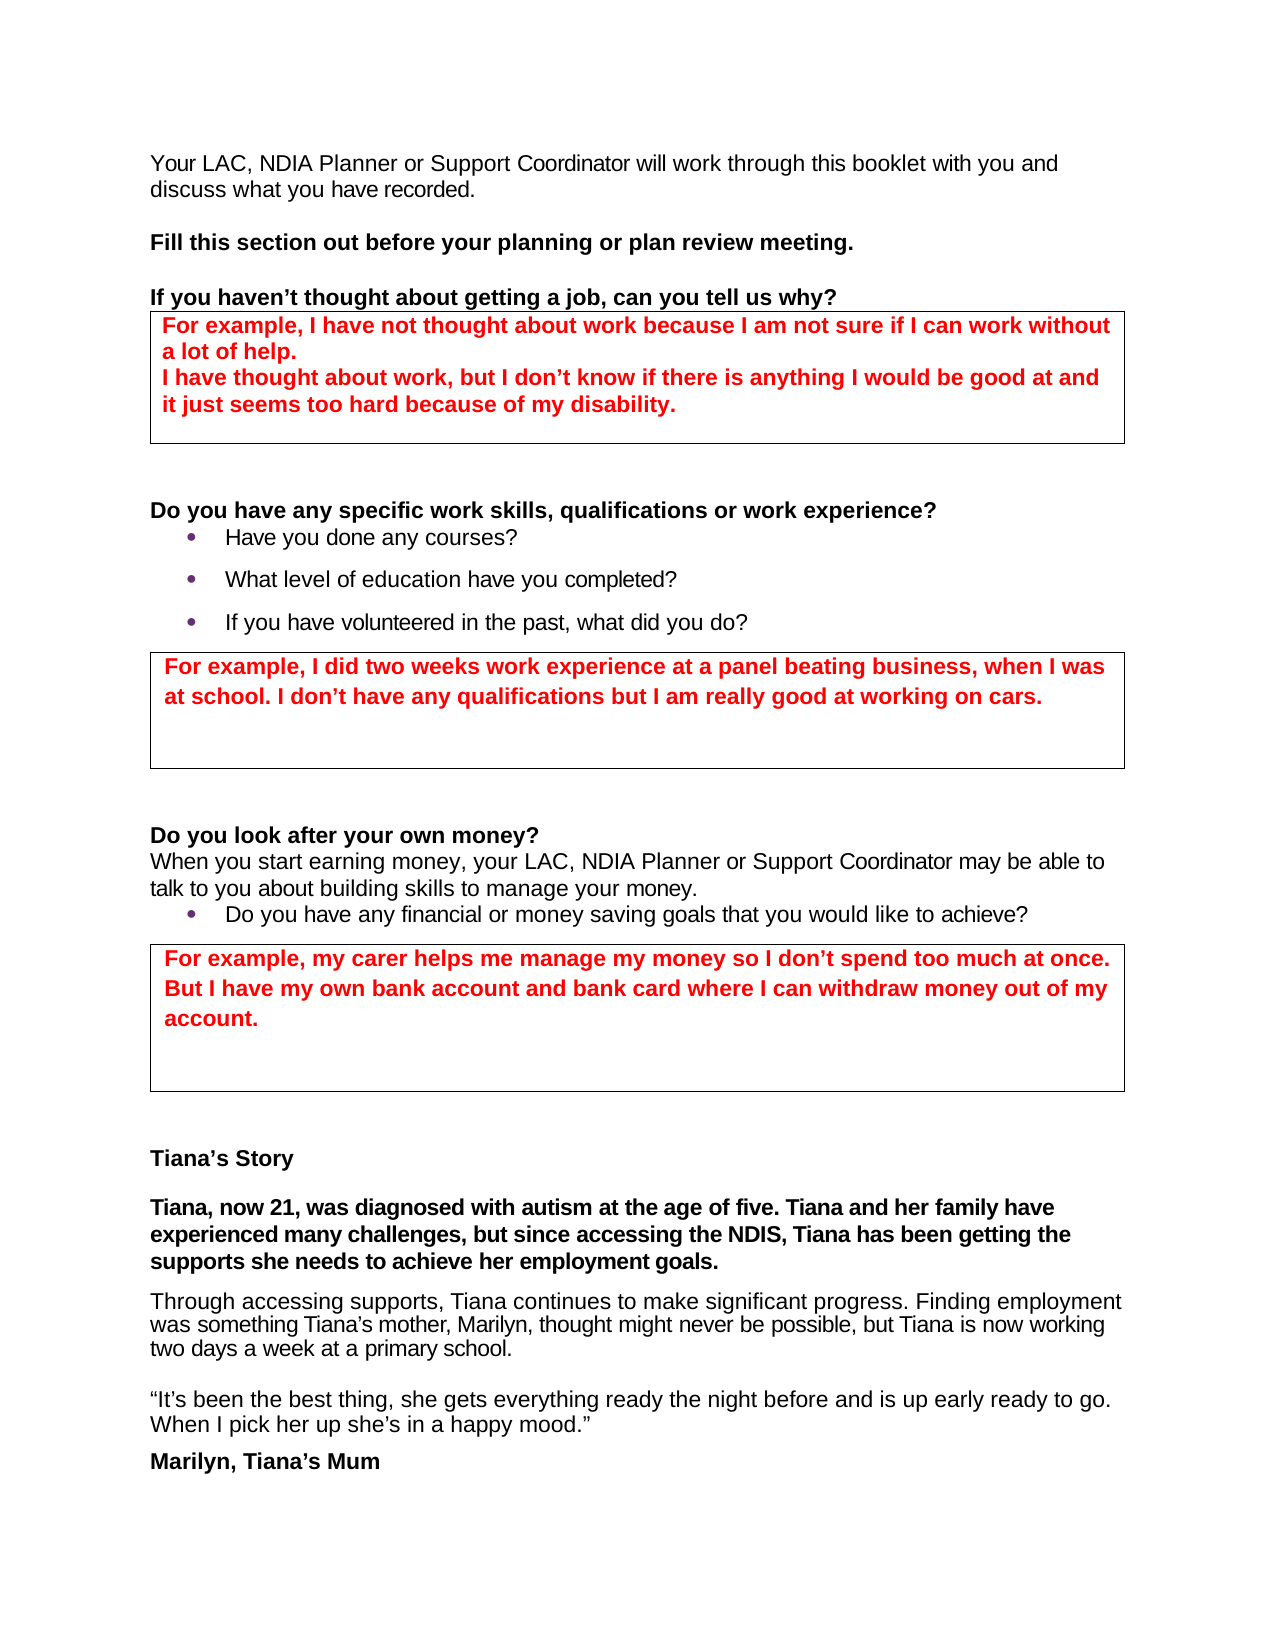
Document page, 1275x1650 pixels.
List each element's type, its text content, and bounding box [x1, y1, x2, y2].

text “It’s been the best thing, she gets everything ready the night before and is up early ready to go. When I pick her up she’s in a happy mood.” [150, 1387, 1124, 1437]
text Do you look after your own money? [150, 822, 1125, 848]
list What level of education have you completed? [187, 566, 1125, 592]
text When you start earning money, your LAC, NDIA Planner or Support Coordinator may be able to talk to you about building skills to manage your money. [150, 848, 1125, 901]
text Do you have any specific work skills, qualifications or work experience? [150, 497, 1125, 523]
list Have you done any courses? [187, 523, 1125, 550]
list If you have volunteered in the past, what did you do? [187, 609, 1125, 635]
text Tiana, now 21, was diagnosed with autism at the age of five. Tiana and her family have experienced many challenges, but since accessing the NDIS, Tiana has been getting the supports she needs to achieve her employment goals. [150, 1193, 1124, 1275]
text Fill this section out before your planning or plan review meeting. [150, 229, 1125, 255]
list Do you have any financial or money saving goals that you would like to achieve? [187, 901, 1125, 927]
text Your LAC, NDIA Planner or Support Coordinator will work through this booklet with you and discuss what you have recorded. [150, 150, 1125, 203]
text If you haven’t thought about getting a job, can you tell us why? [150, 284, 1125, 311]
text Marilyn, Tiana’s Mum [150, 1448, 1124, 1474]
table_header For example, I did two weeks work experience at a panel beating business, when I was at school. I don’t have any qualifications but I am really good at working on cars. [151, 653, 1124, 768]
table_header For example, I have not thought about work because I am not sure if I can work without a lot of help. I have thought about work, but I don’t know if there is anything I would be good at and it just seems too hard because of my disability. [151, 312, 1124, 443]
text Tiana’s Story [150, 1145, 1125, 1171]
text Through accessing supports, Tiana continues to make significant progress. Finding employment was something Tiana’s mother, Marilyn, thought might never be possible, but Tiana is now working two days a week at a primary school. [150, 1291, 1124, 1361]
table_header For example, my carer helps me manage my money so I don’t spend too much at once. But I have my own bank account and bank card where I can withdraw money out of my account. [151, 945, 1124, 1091]
